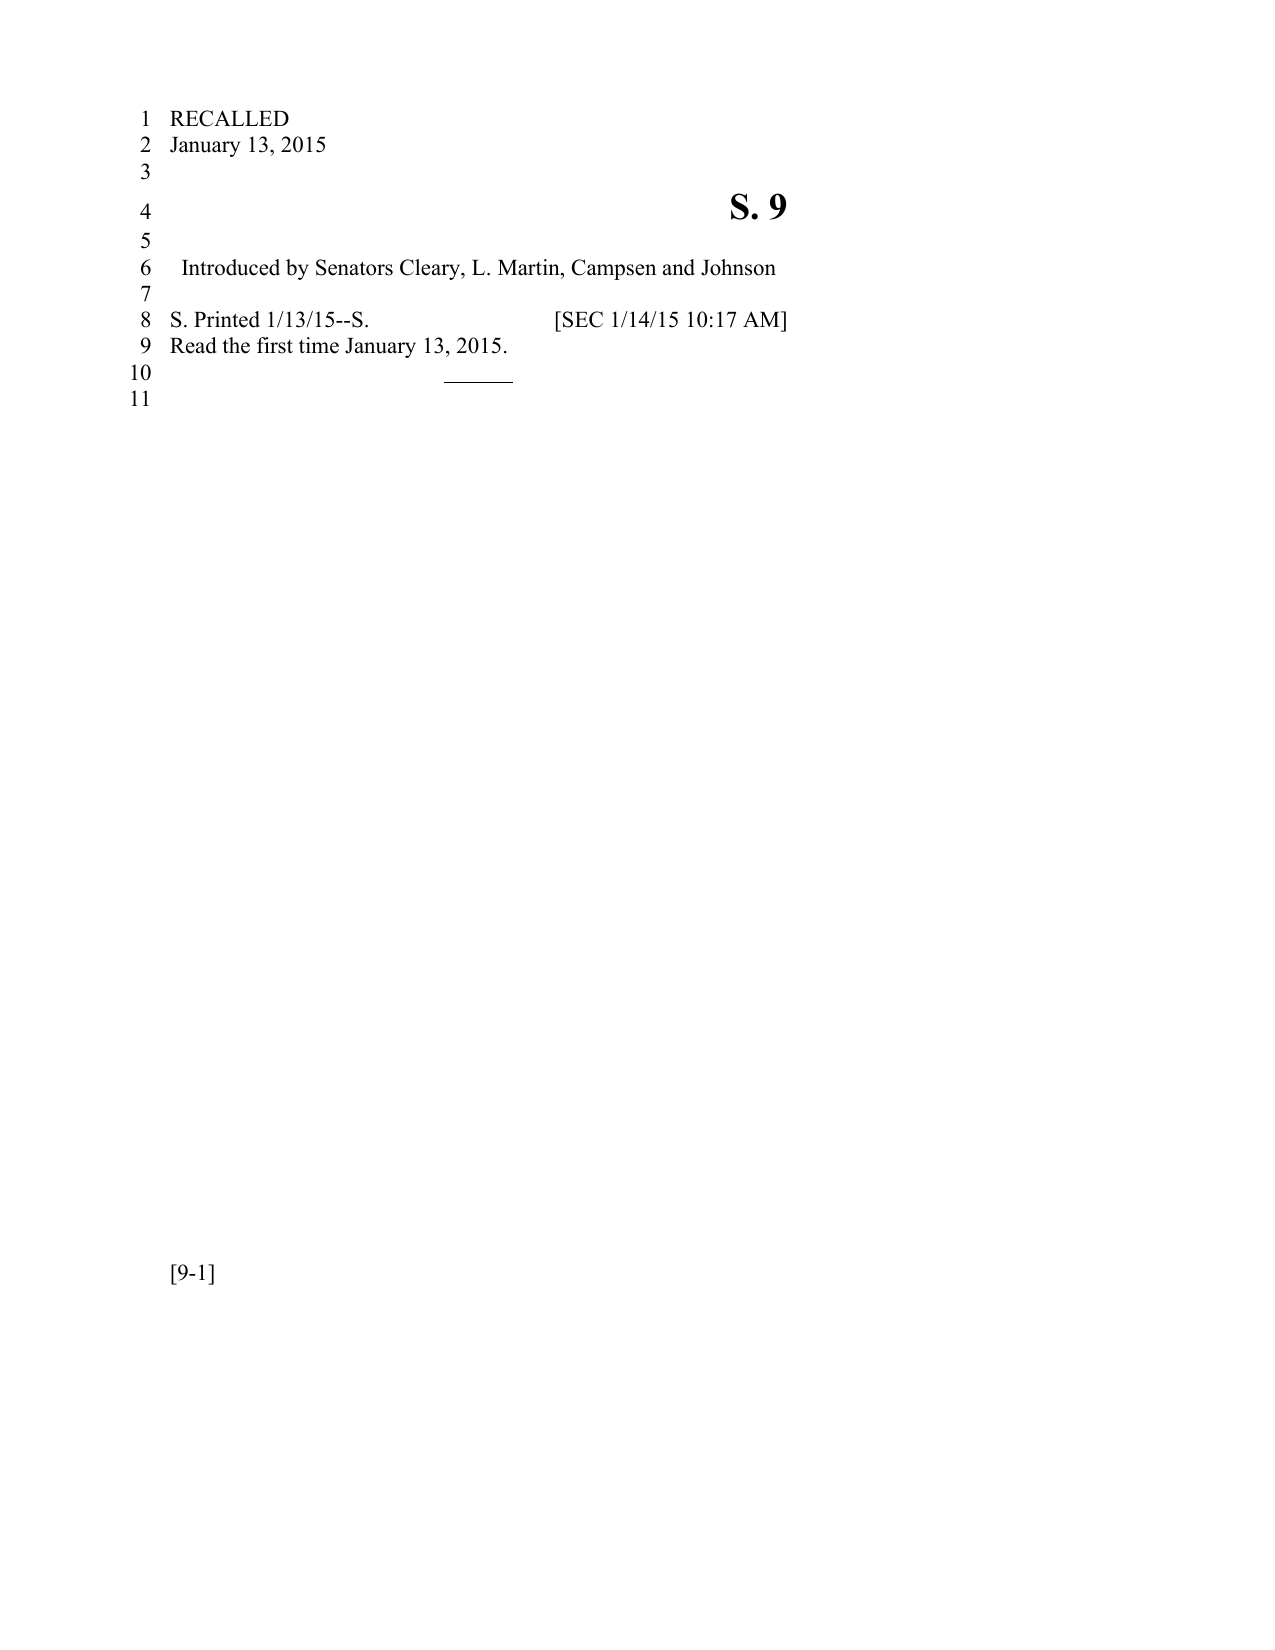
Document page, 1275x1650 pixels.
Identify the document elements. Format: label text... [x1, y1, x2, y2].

text S. 9 [169, 184, 787, 227]
text RECALLED [169, 105, 787, 131]
text Read the first time January 13, 2015. [169, 333, 787, 359]
text January 13, 2015 [169, 131, 787, 158]
text S. Printed 1/13/15--S. [SEC 1/14/15 10:17 AM] [169, 306, 787, 333]
text Introduced by Senators Cleary, L. Martin, Campsen and Johnson [169, 253, 787, 280]
